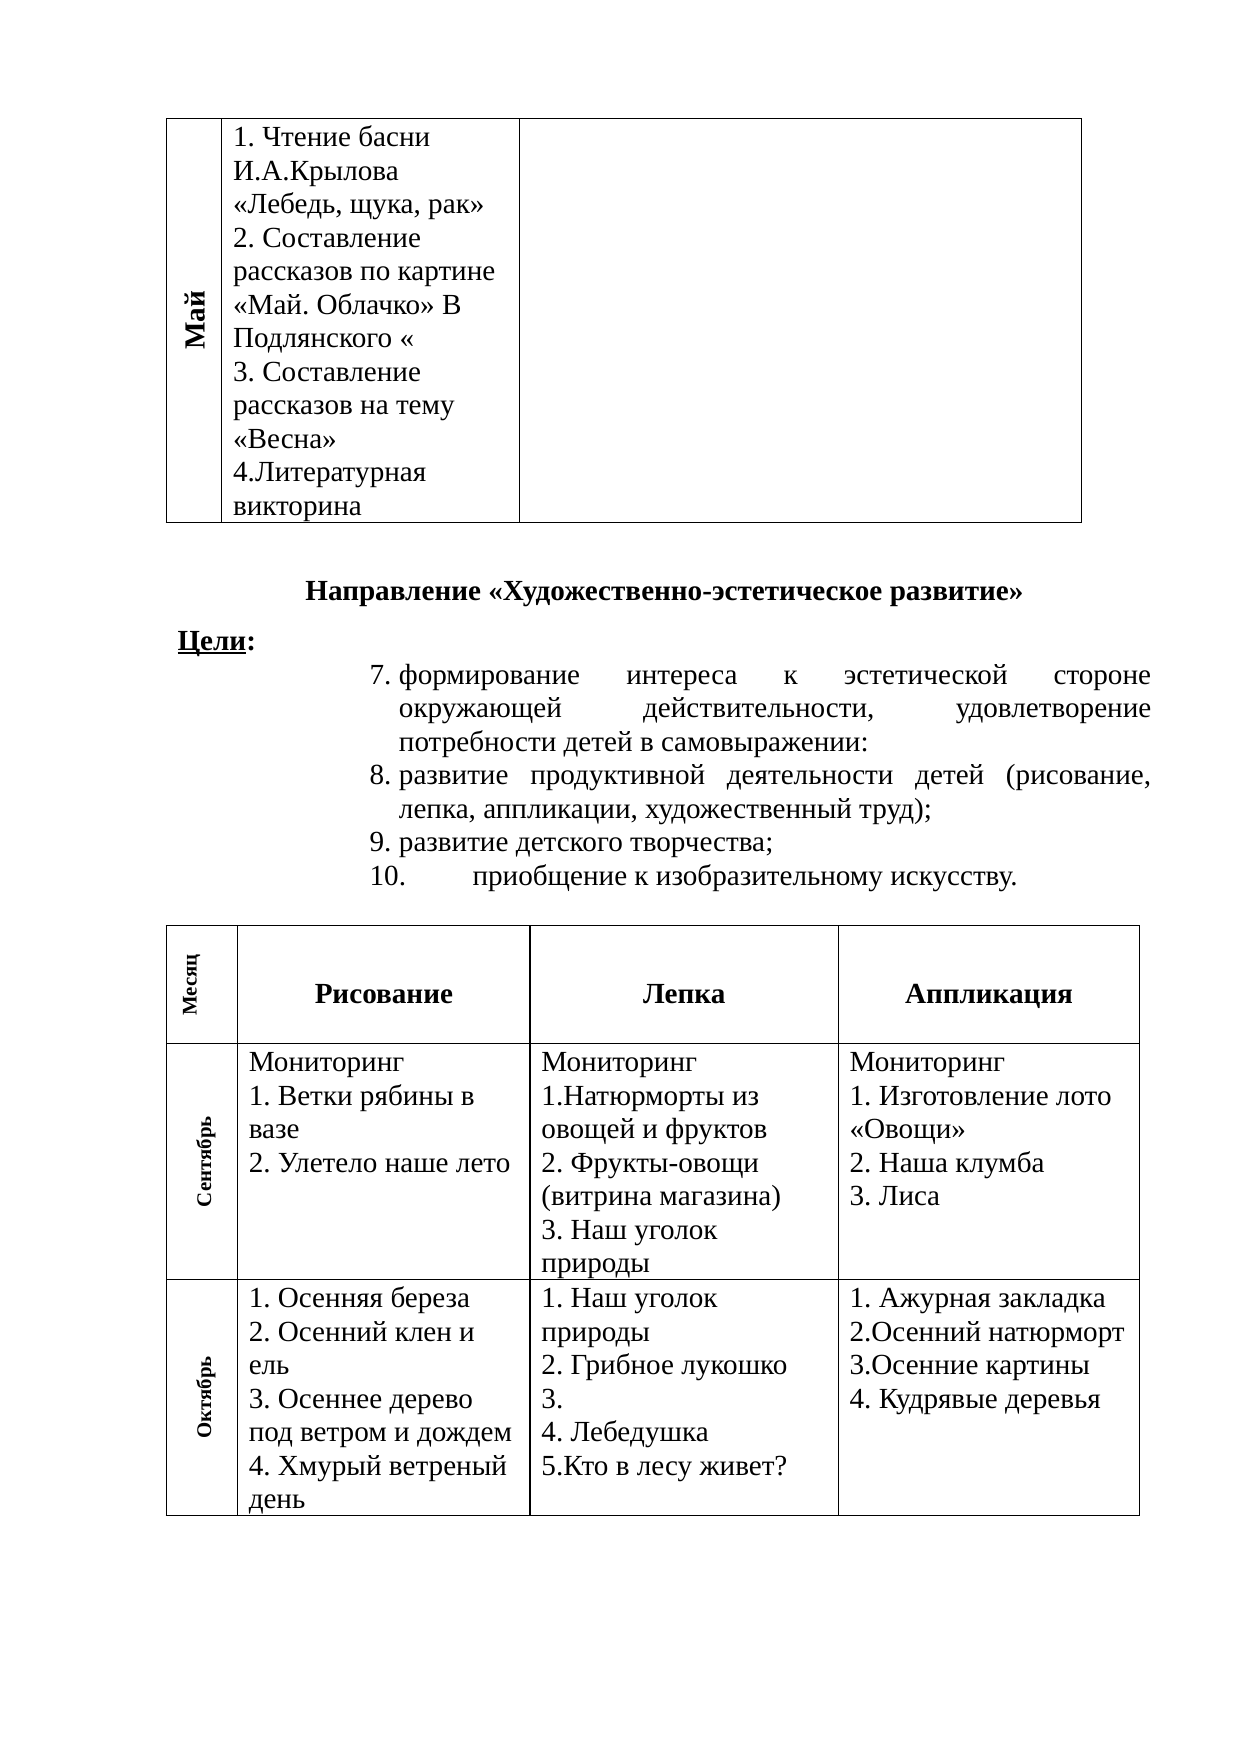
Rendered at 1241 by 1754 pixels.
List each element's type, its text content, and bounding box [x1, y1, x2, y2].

table_header Месяц [167, 926, 237, 1043]
list развитие продуктивной деятельности детей (рисование, лепка, аппликации, художественный труд); [369, 757, 1152, 824]
text Направление «Художественно-эстетическое развитие» [177, 573, 1152, 607]
table_cell Мониторинг 1.Натюрморты из овощей и фруктов 2. Фрукты-овощи (витрина магазина) 3. Наш уголок природы [531, 1044, 838, 1279]
text Цели: [177, 623, 1152, 657]
table_cell 1. Наш уголок природы 2. Грибное лукошко 3. 4. Лебедушка 5.Кто в лесу живет? [531, 1280, 838, 1515]
table_cell 1. Чтение басни И.А.Крылова «Лебедь, щука, рак» 2. Составление рассказов по картине «Май. Облачко» В Подлянского « 3. Составление рассказов на тему «Весна» 4.Литературная викторина [222, 119, 519, 522]
list формирование интереса к эстетической стороне окружающей действительности, удовлетворение потребности детей в самовыражении: [369, 657, 1152, 757]
table_cell 1. Ажурная закладка 2.Осенний натюрморт 3.Осенние картины 4. Кудрявые деревья [839, 1280, 1139, 1515]
table_cell Октябрь [167, 1280, 237, 1515]
table_cell Мониторинг 1. Изготовление лото «Овощи» 2. Наша клумба 3. Лиса [839, 1044, 1139, 1279]
table_cell Мониторинг 1. Ветки рябины в вазе 2. Улетело наше лето [238, 1044, 529, 1279]
list приобщение к изобразительному искусству. [369, 858, 1152, 892]
table_header Рисование [238, 926, 529, 1043]
table_cell Сентябрь [167, 1044, 237, 1279]
table_header Аппликация [839, 926, 1139, 1043]
table_header Лепка [531, 926, 838, 1043]
list развитие детского творчества; [369, 824, 1152, 858]
table_cell Май [167, 119, 221, 522]
table_cell 1. Осенняя береза 2. Осенний клен и ель 3. Осеннее дерево под ветром и дождем 4. Хмурый ветреный день [238, 1280, 529, 1515]
